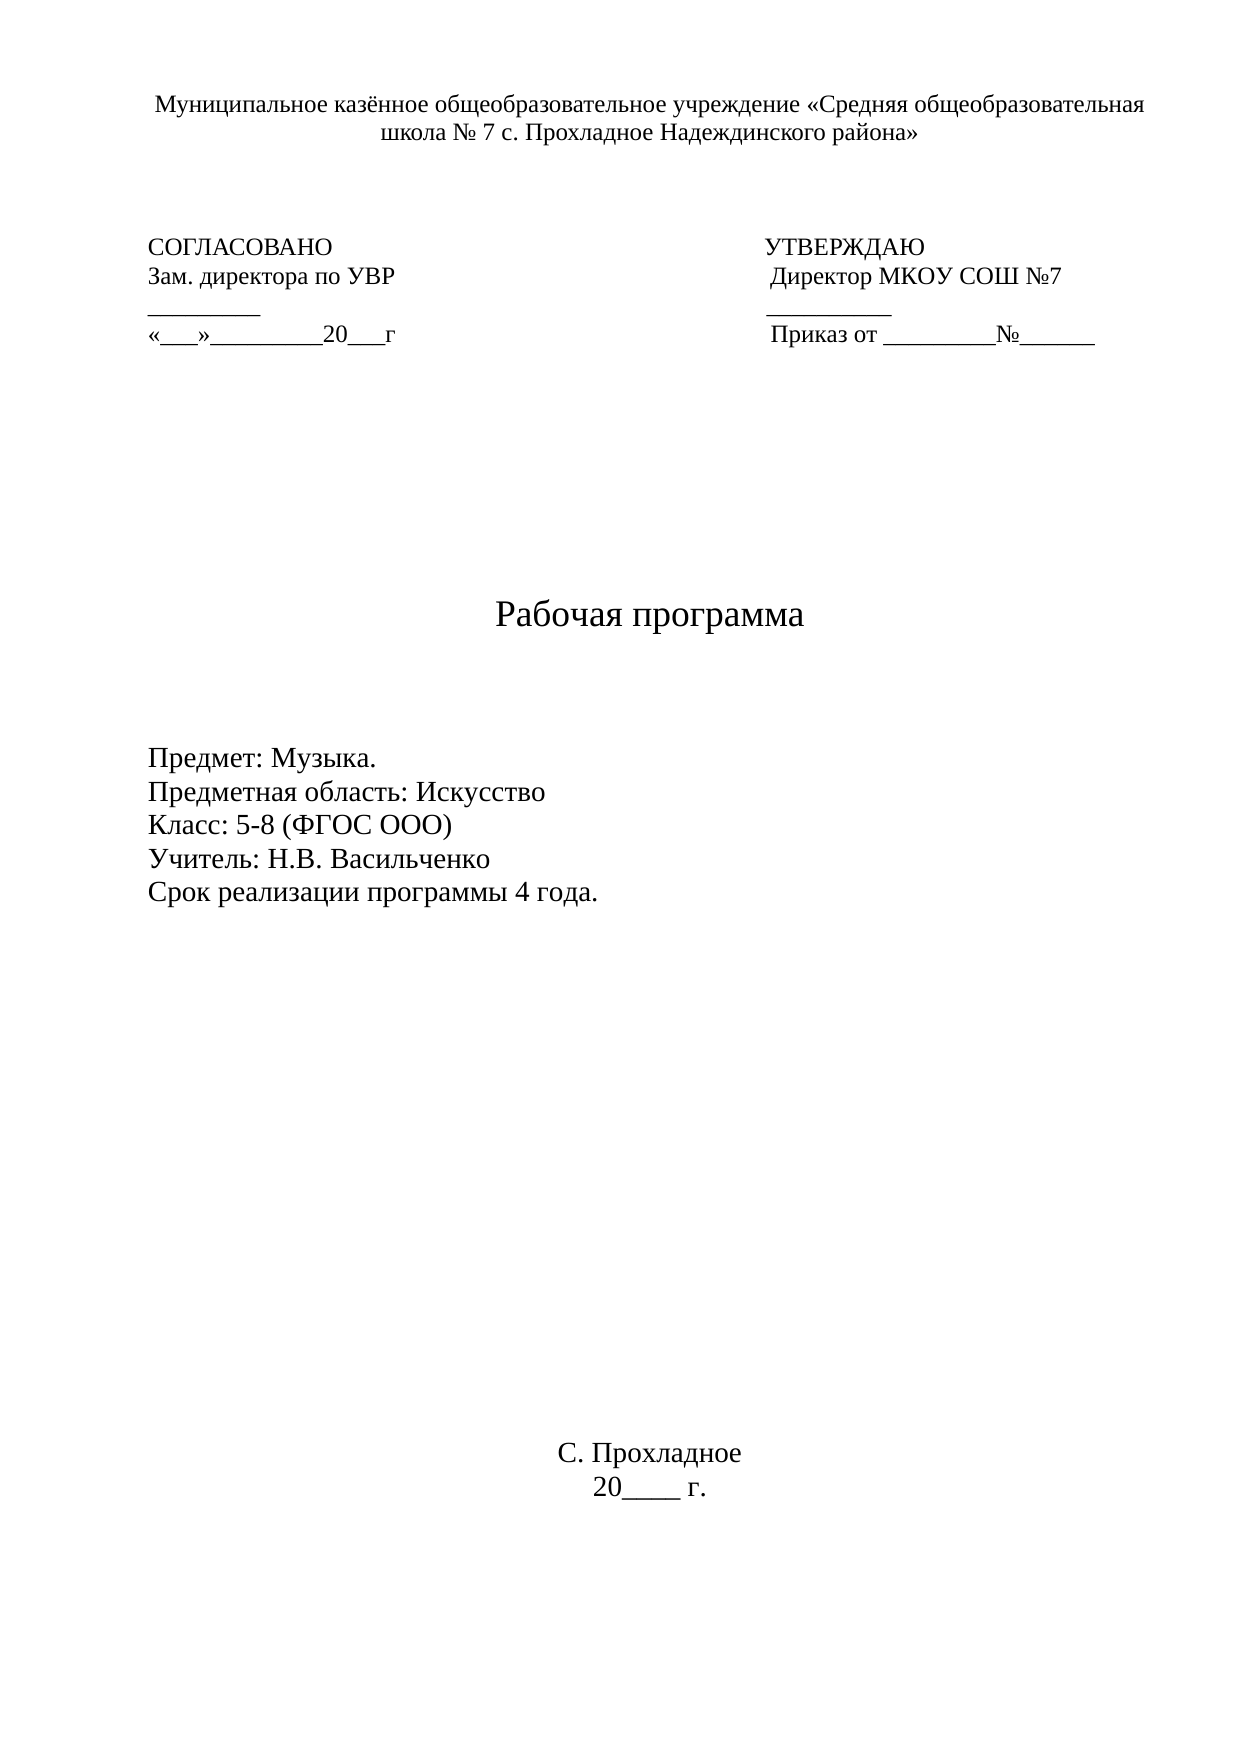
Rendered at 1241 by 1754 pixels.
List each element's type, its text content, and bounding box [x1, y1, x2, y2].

text Срок реализации программы 4 года. [148, 874, 1152, 908]
text _________ __________ [148, 290, 1152, 319]
text Рабочая программа [148, 592, 1152, 635]
text Предметная область: Искусство [148, 774, 1152, 807]
text С. Прохладное [148, 1435, 1152, 1469]
text Класс: 5-8 (ФГОС ООО) [148, 807, 1152, 841]
text 20____ г. [148, 1469, 1152, 1502]
text СОГЛАСОВАНО УТВЕРЖДАЮ [148, 232, 1152, 261]
text Зам. директора по УВР Директор МКОУ СОШ №7 [148, 261, 1152, 290]
text Учитель: Н.В. Васильченко [148, 841, 1152, 874]
text Предмет: Музыка. [148, 740, 1152, 774]
text Муниципальное казённое общеобразовательное учреждение «Средняя общеобразовательная школа № 7 с. Прохладное Надеждинского района» [148, 89, 1152, 146]
text «___»_________20___г Приказ от _________№______ [148, 319, 1152, 347]
